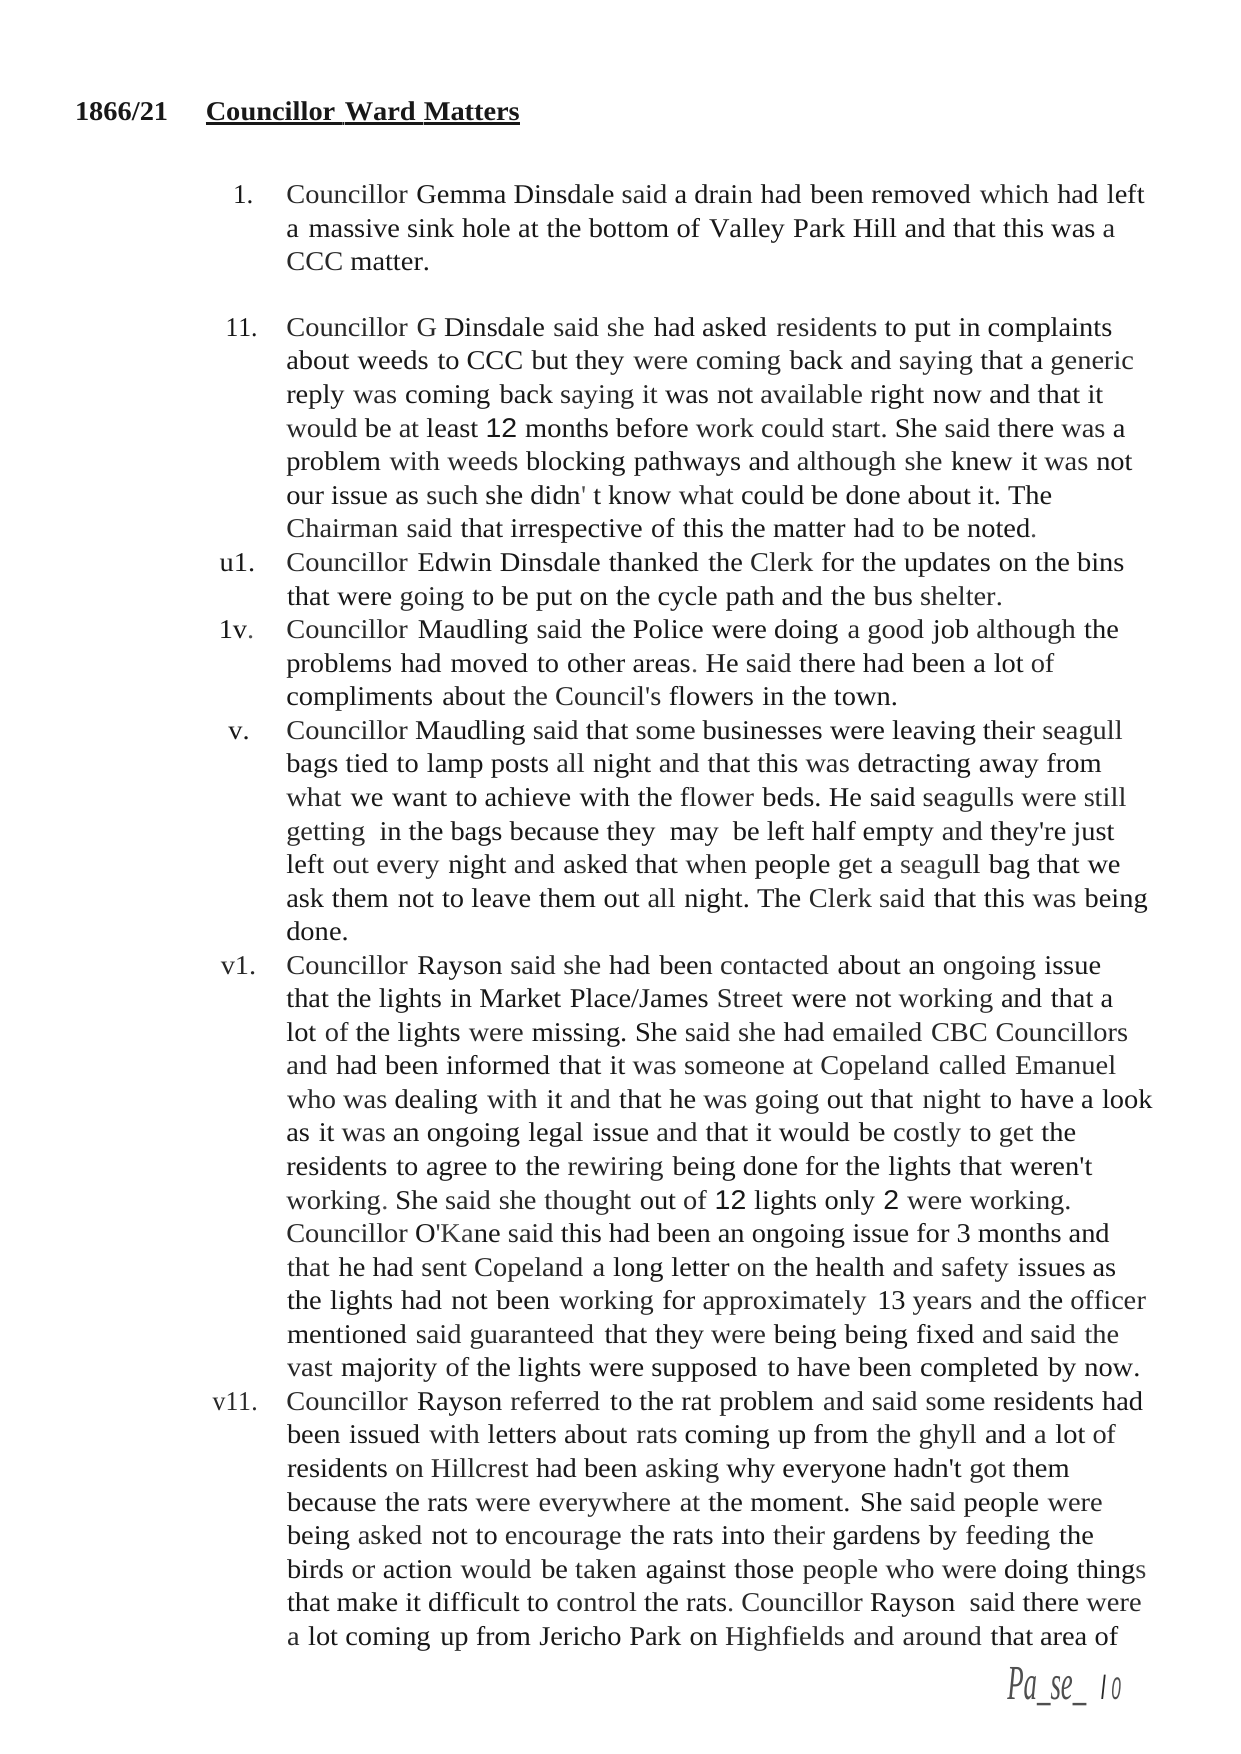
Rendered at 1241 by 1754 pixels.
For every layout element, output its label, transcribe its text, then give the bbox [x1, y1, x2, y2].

text u1. Councillor Edwin Dinsdale thanked the Clerk for the updates on the bins that were going to be put on the cycle path and the bus shelter. [219, 546, 1127, 611]
text v. Councillor Maudling said that some businesses were leaving their seagull bags tied to lamp posts all night and that this was detracting away from what we want to achieve with the flower beds. He said seagulls were still getting in the bags because they may be left half empty and they're just left out every night and asked that when people get a seagull bag that we ask them not to leave them out all night. The Clerk said that this was being done. [228, 714, 1151, 946]
text v11. Councillor Rayson referred to the rat problem and said some residents had been issued with letters about rats coming up from the ghyll and a lot of residents on Hillcrest had been asking why everyone hadn't got them because the rats were everywhere at the moment. She said people were being asked not to encourage the rats into their gardens by feeding the birds or action would be taken against those people who were doing things that make it difficult to control the rats. Councillor Rayson said there were a lot coming up from Jericho Park on Highfields and around that area of [212, 1385, 1149, 1651]
text v1. Councillor Rayson said she had been contacted about an ongoing issue that the lights in Market Place/James Street were not working and that a lot of the lights were missing. She said she had emailed CBC Councillors and had been informed that it was someone at Copeland called Emanuel [221, 949, 1133, 1081]
text 11. Councillor G Dinsdale said she had asked residents to put in complaints about weeds to CCC but they were coming back and saying that a generic reply was coming back saying it was not available right now and that it would be at least 12 months before work could start. She said there was a problem with weeds blocking pathways and although she knew it was not our issue as such she didn' t know what could be done about it. The Chairman said that irrespective of this the matter had to be noted. [225, 311, 1137, 543]
subtitle 1866/21 Councillor Ward Matters [75, 95, 1221, 126]
text Pa_se_ I 0 [60, 1653, 1121, 1710]
text who was dealing with it and that he was going out that night to have a look as it was an ongoing legal issue and that it would be costly to get the residents to agree to the rewiring being done for the lights that weren't working. She said she thought out of 12 lights only 2 were working. [286, 1083, 1156, 1215]
list Councillor Gemma Dinsdale said a drain had been removed which had left a massive sink hole at the bottom of Valley Park Hill and that this was a CCC matter. [233, 178, 1148, 277]
text Councillor O'Kane said this had been an ongoing issue for 3 months and that he had sent Copeland a long letter on the health and safety issues as the lights had not been working for approximately 13 years and the officer mentioned said guaranteed that they were being being fixed and said the vast majority of the lights were supposed to have been completed by now. [286, 1217, 1147, 1383]
text 1v. Councillor Maudling said the Police were doing a good job although the problems had moved to other areas. He said there had been a lot of compliments about the Council's flowers in the town. [218, 613, 1122, 712]
